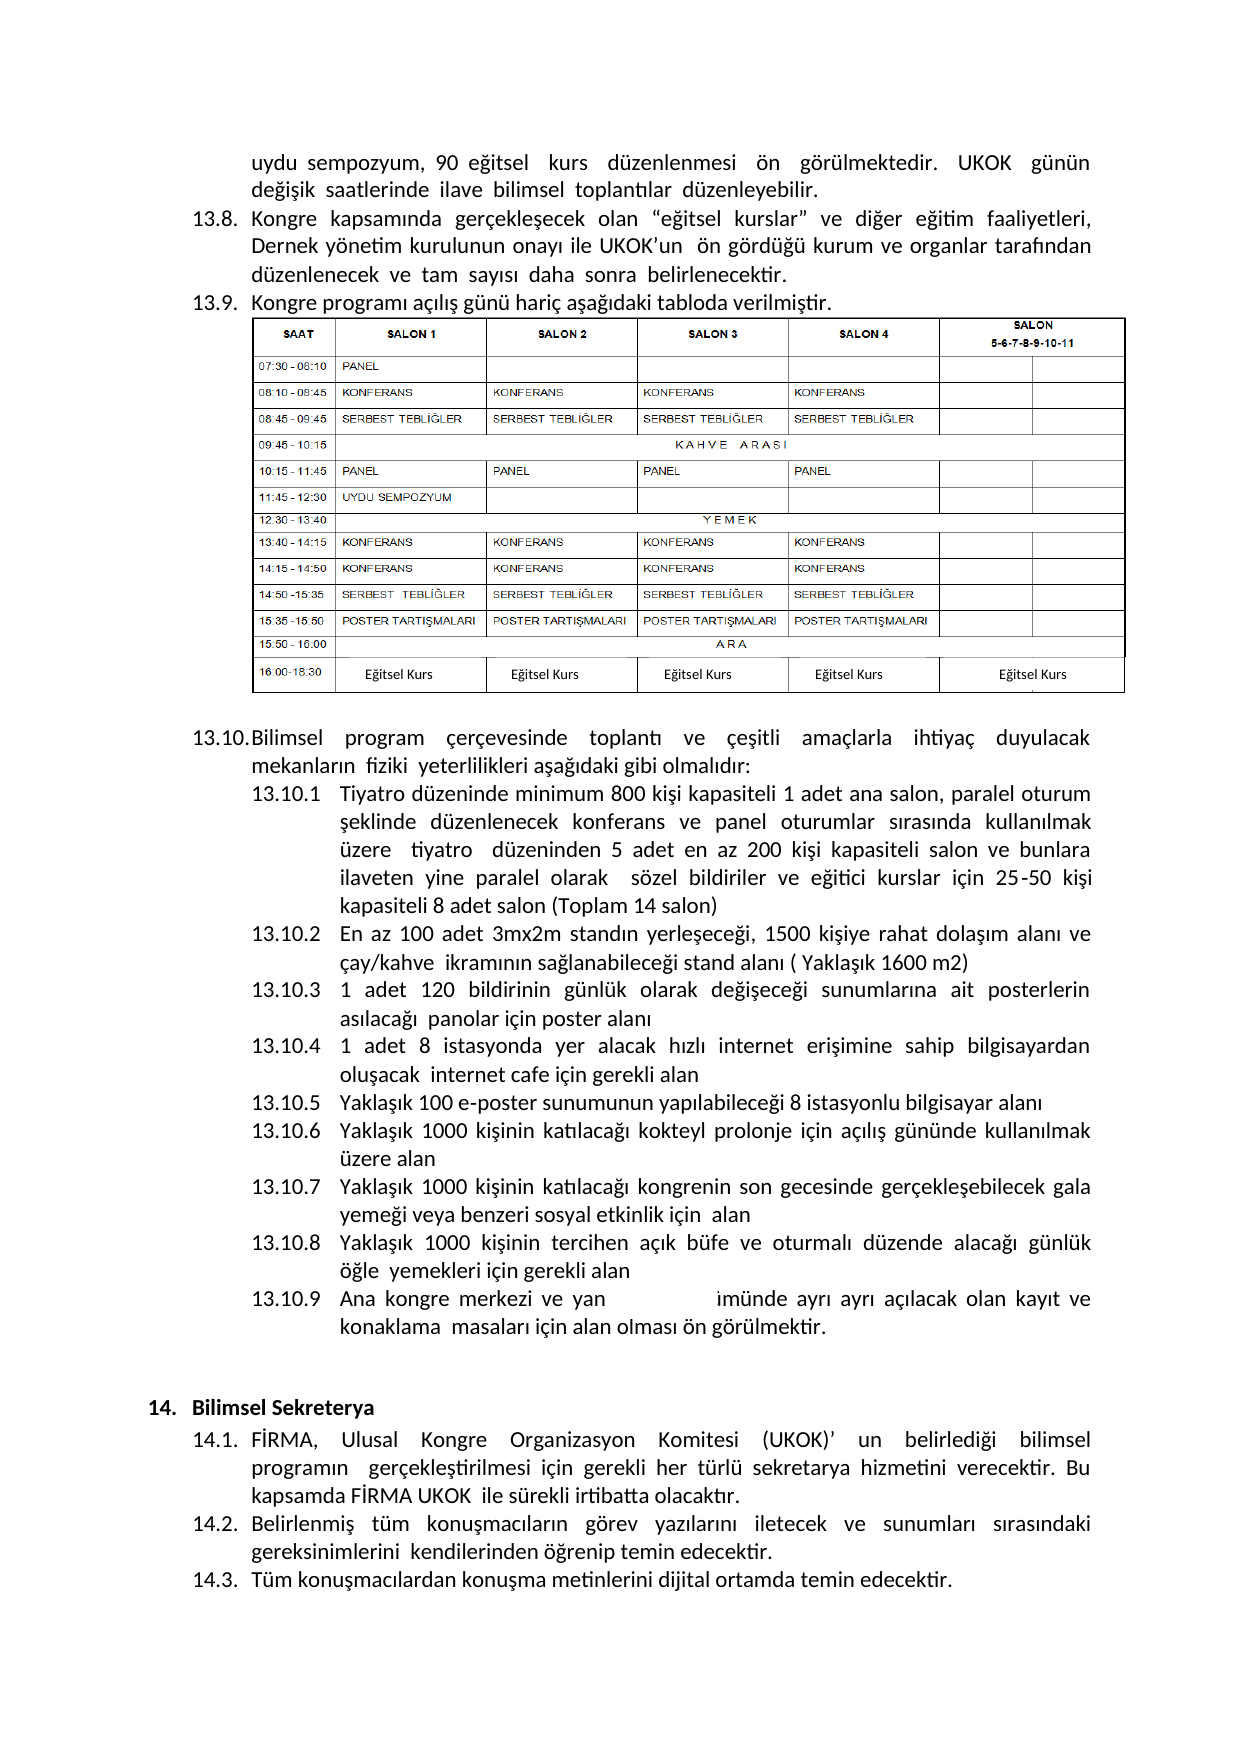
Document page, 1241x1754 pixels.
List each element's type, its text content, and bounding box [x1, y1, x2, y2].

list Bilimsel program çerçevesinde toplantı ve çeşitli amaçlarla ihtiyaç duyulacak mekanların fiziki yeterlilikleri aşağıdaki gibi olmalıdır: [192, 723, 1093, 779]
list Tiyatro düzeninde minimum 800 kişi kapasiteli 1 adet ana salon, paralel oturum şeklinde düzenlenecek konferans ve panel oturumlar sırasında kullanılmak üzere tiyatro düzeninden 5 adet en az 200 kişi kapasiteli salon ve bunlara ilaveten yine paralel olarak sözel bildiriler ve eğitici kurslar için 25‐50 kişi kapasiteli 8 adet salon (Toplam 14 salon) [251, 779, 1093, 919]
list Belirlenmiş tüm konuşmacıların görev yazılarını iletecek ve sunumları sırasındaki gereksinimlerini kendilerinden öğrenip temin edecektir. [192, 1509, 1093, 1565]
list Yaklaşık 100 e‐poster sunumunun yapılabileceği 8 istasyonlu bilgisayar alanı [251, 1088, 1093, 1116]
list Yaklaşık 1000 kişinin katılacağı kokteyl prolonje için açılış gününde kullanılmak üzere alan [251, 1116, 1093, 1172]
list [192, 148, 1093, 204]
list En az 100 adet 3mx2m standın yerleşeceği, 1500 kişiye rahat dolaşım alanı ve çay/kahve ikramının sağlanabileceği stand alanı ( Yaklaşık 1600 m2) [251, 919, 1093, 976]
list Kongre kapsamında gerçekleşecek olan “eğitsel kurslar” ve diğer eğitim faaliyetleri, Dernek yönetim kurulunun onayı ile UKOK’un ön gördüğü kurum ve organlar tarafından düzenlenecek ve tam sayısı daha sonra belirlenecektir. [192, 204, 1093, 288]
list Bilimsel Sekreterya [148, 1393, 1093, 1421]
list Tüm konuşmacılardan konuşma metinlerini dijital ortamda temin edecektir. [192, 1565, 1093, 1593]
list Kongre programı açılış günü hariç aşağıdaki tabloda verilmiştir. [192, 288, 1093, 316]
list FİRMA, Ulusal Kongre Organizasyon Komitesi (UKOK)’ un belirlediği bilimsel programın gerçekleştirilmesi için gerekli her türlü sekretarya hizmetini verecektir. Bu kapsamda FİRMA UKOK ile sürekli irtibatta olacaktır. [192, 1425, 1093, 1509]
list Yaklaşık 1000 kişinin tercihen açık büfe ve oturmalı düzende alacağı günlük öğle yemekleri için gerekli alan [251, 1228, 1093, 1284]
list 1 adet 8 istasyonda yer alacak hızlı internet erişimine sahip bilgisayardan oluşacak internet cafe için gerekli alan [251, 1032, 1093, 1088]
picture [251, 315, 1128, 696]
list Ana kongre merkezi ve yan otellerin tümünde ayrı ayrı açılacak olan kayıt ve konaklama masaları için alan olması ön görülmektir. [251, 1284, 1093, 1340]
list 1 adet 120 bildirinin günlük olarak değişeceği sunumlarına ait posterlerin asılacağı panolar için poster alanı [251, 976, 1093, 1032]
list Yaklaşık 1000 kişinin katılacağı kongrenin son gecesinde gerçekleşebilecek gala yemeği veya benzeri sosyal etkinlik için alan [251, 1172, 1093, 1228]
